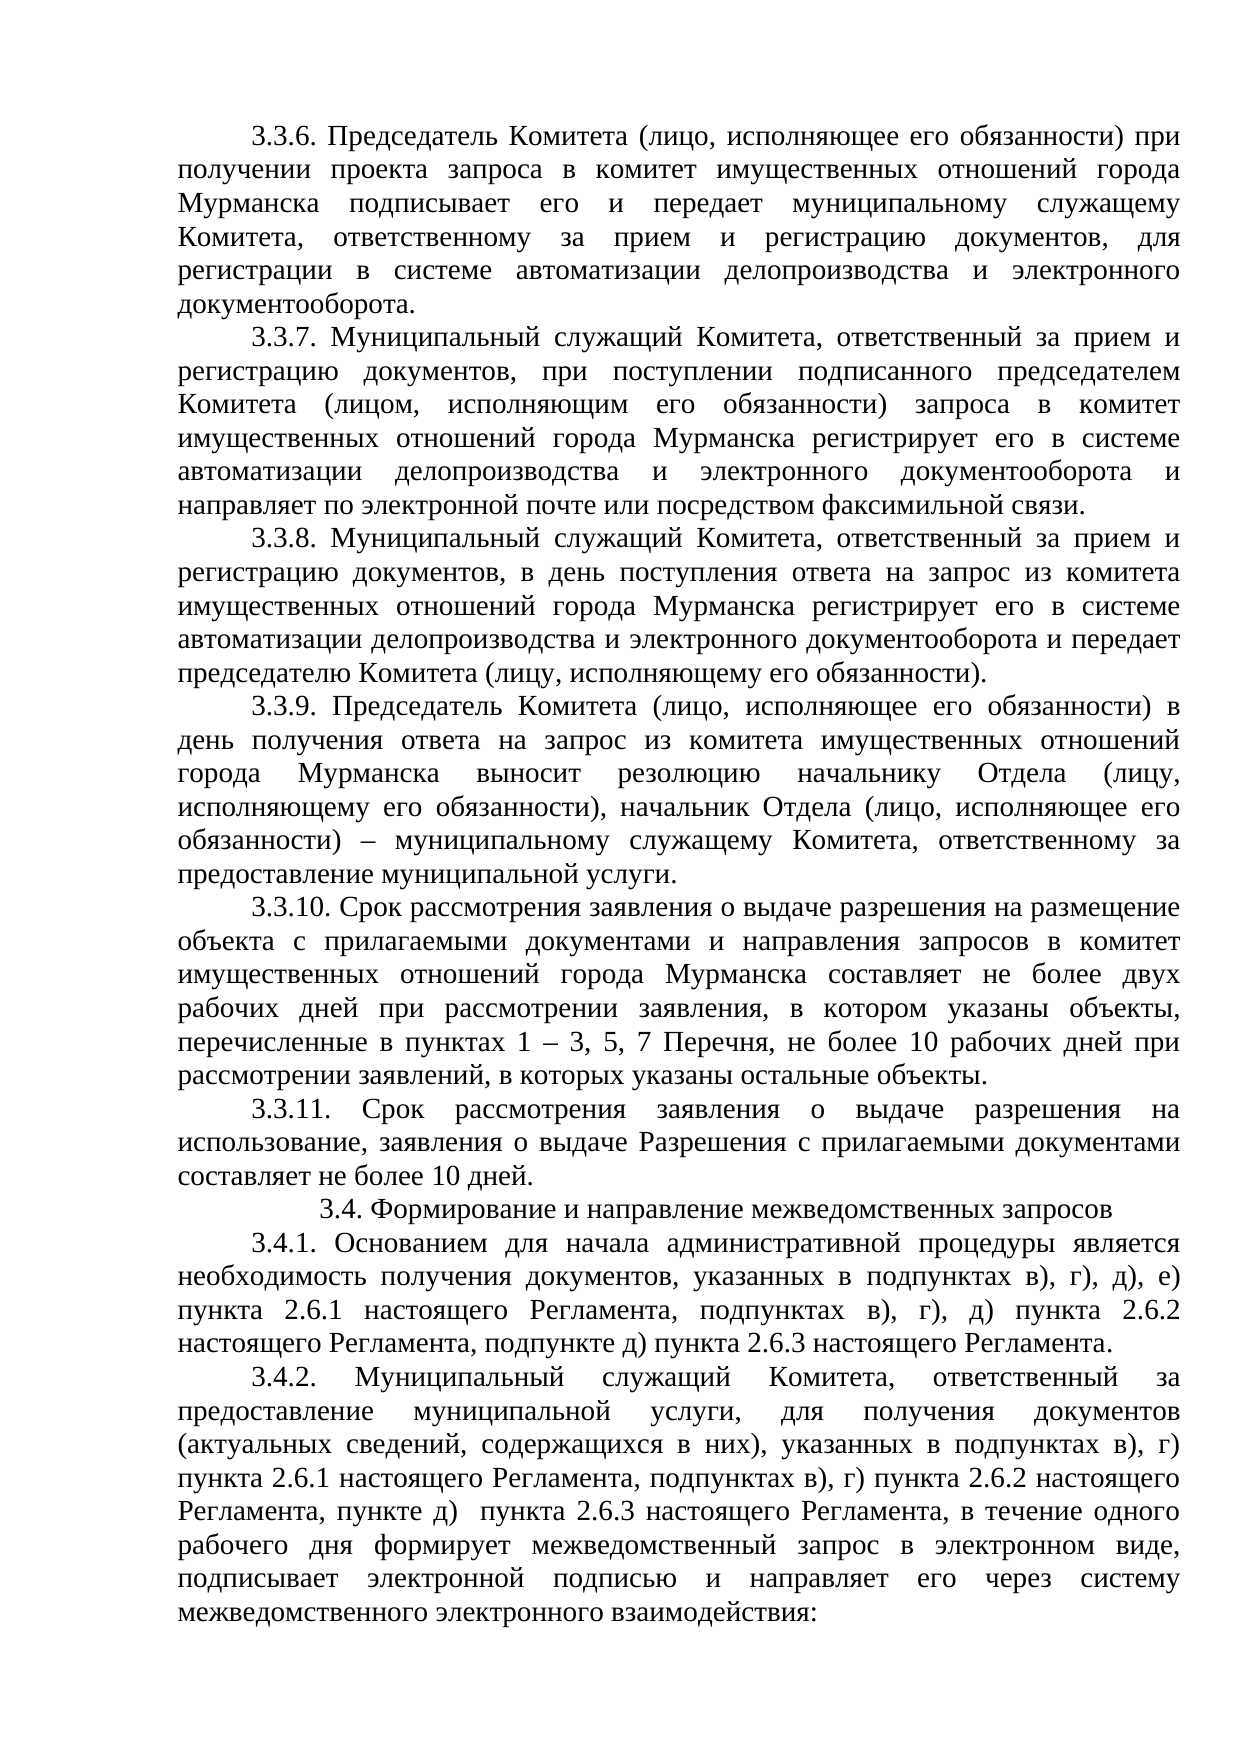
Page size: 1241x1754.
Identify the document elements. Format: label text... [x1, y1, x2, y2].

text 3.4. Формирование и направление межведомственных запросов [177, 1191, 1181, 1225]
text 3.4.2. Муниципальный служащий Комитета, ответственный за предоставление муниципальной услуги, для получения документов (актуальных сведений, содержащихся в них), указанных в подпунктах в), г) пункта 2.6.1 настоящего Регламента, подпунктах в), г) пункта 2.6.2 настоящего Регламента, пункте д) пункта 2.6.3 настоящего Регламента, в течение одного рабочего дня формирует межведомственный запрос в электронном виде, подписывает электронной подписью и направляет его через систему межведомственного электронного взаимодействия: [177, 1359, 1181, 1627]
text 3.3.7. Муниципальный служащий Комитета, ответственный за прием и регистрацию документов, при поступлении подписанного председателем Комитета (лицом, исполняющим его обязанности) запроса в комитет имущественных отношений города Мурманска регистрирует его в системе автоматизации делопроизводства и электронного документооборота и направляет по электронной почте или посредством факсимильной связи. [177, 319, 1181, 521]
text 3.3.9. Председатель Комитета (лицо, исполняющее его обязанности) в день получения ответа на запрос из комитета имущественных отношений города Мурманска выносит резолюцию начальнику Отдела (лицу, исполняющему его обязанности), начальник Отдела (лицо, исполняющее его обязанности) – муниципальному служащему Комитета, ответственному за предоставление муниципальной услуги. [177, 688, 1181, 889]
text 3.3.8. Муниципальный служащий Комитета, ответственный за прием и регистрацию документов, в день поступления ответа на запрос из комитета имущественных отношений города Мурманска регистрирует его в системе автоматизации делопроизводства и электронного документооборота и передает председателю Комитета (лицу, исполняющему его обязанности). [177, 521, 1181, 688]
text 3.3.10. Срок рассмотрения заявления о выдаче разрешения на размещение объекта с прилагаемыми документами и направления запросов в комитет имущественных отношений города Мурманска составляет не более двух рабочих дней при рассмотрении заявления, в котором указаны объекты, перечисленные в пунктах 1 – 3, 5, 7 Перечня, не более 10 рабочих дней при рассмотрении заявлений, в которых указаны остальные объекты. [177, 889, 1181, 1091]
text 3.3.11. Срок рассмотрения заявления о выдаче разрешения на использование, заявления о выдаче Разрешения с прилагаемыми документами составляет не более 10 дней. [177, 1091, 1181, 1191]
text 3.3.6. Председатель Комитета (лицо, исполняющее его обязанности) при получении проекта запроса в комитет имущественных отношений города Мурманска подписывает его и передает муниципальному служащему Комитета, ответственному за прием и регистрацию документов, для регистрации в системе автоматизации делопроизводства и электронного документооборота. [177, 118, 1181, 319]
text 3.4.1. Основанием для начала административной процедуры является необходимость получения документов, указанных в подпунктах в), г), д), е) пункта 2.6.1 настоящего Регламента, подпунктах в), г), д) пункта 2.6.2 настоящего Регламента, подпункте д) пункта 2.6.3 настоящего Регламента. [177, 1225, 1181, 1359]
